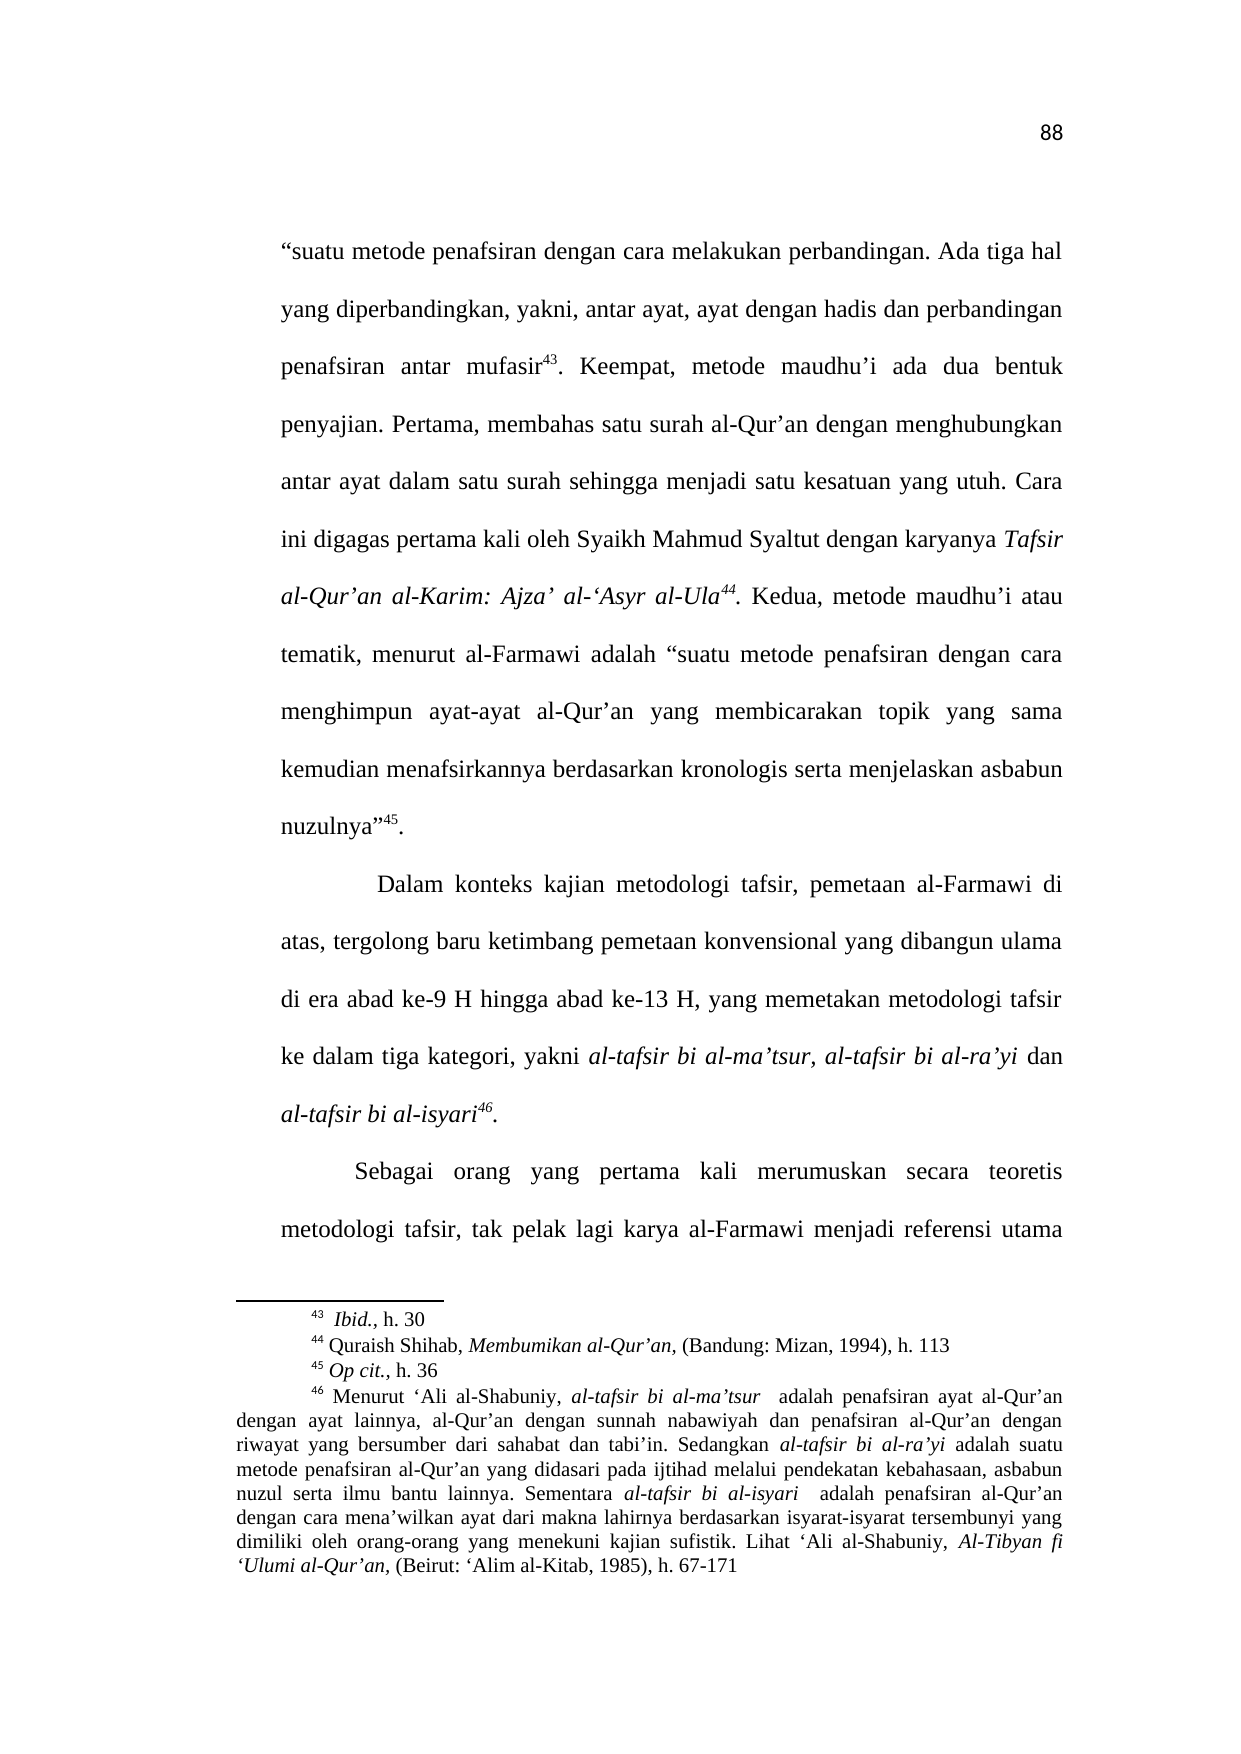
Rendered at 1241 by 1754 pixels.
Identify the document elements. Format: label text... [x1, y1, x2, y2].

list Kedua, metode ijmali, yakni “suatu metode tafsir yang menafsirkan ayat al-Qur’an dengan cara mengungkapkan makna global suatu ayat berdasarkan urutannya di dalam mushhaf”. Ketiga, metode muqaran, yaitu “suatu metode penafsiran dengan cara melakukan perbandingan. Ada tiga hal yang diperbandingkan, yakni, antar ayat, ayat dengan hadis dan perbandingan penafsiran antar mufasir. Keempat, metode maudhu’i ada dua bentuk penyajian. Pertama, membahas satu surah al-Qur’an dengan menghubungkan antar ayat dalam satu surah sehingga menjadi satu kesatuan yang utuh. Cara ini digagas pertama kali oleh Syaikh Mahmud Syaltut dengan karyanya Tafsir al-Qur’an al-Karim: Ajza’ al-‘Asyr al-Ula. Kedua, metode maudhu’i atau tematik, menurut al-Farmawi adalah “suatu metode penafsiran dengan cara menghimpun ayat-ayat al-Qur’an yang membicarakan topik yang sama kemudian menafsirkannya berdasarkan kronologis serta menjelaskan asbabun nuzulnya”. [281, 236, 1063, 840]
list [281, 1156, 1063, 1242]
list Dalam konteks kajian metodologi tafsir, pemetaan al-Farmawi di atas, tergolong baru ketimbang pemetaan konvensional yang dibangun ulama di era abad ke-9 H hingga abad ke-13 H, yang memetakan metodologi tafsir ke dalam tiga kategori, yakni al-tafsir bi al-ma’tsur, al-tafsir bi al-ra’yi dan al-tafsir bi al-isyari. [281, 869, 1063, 1127]
